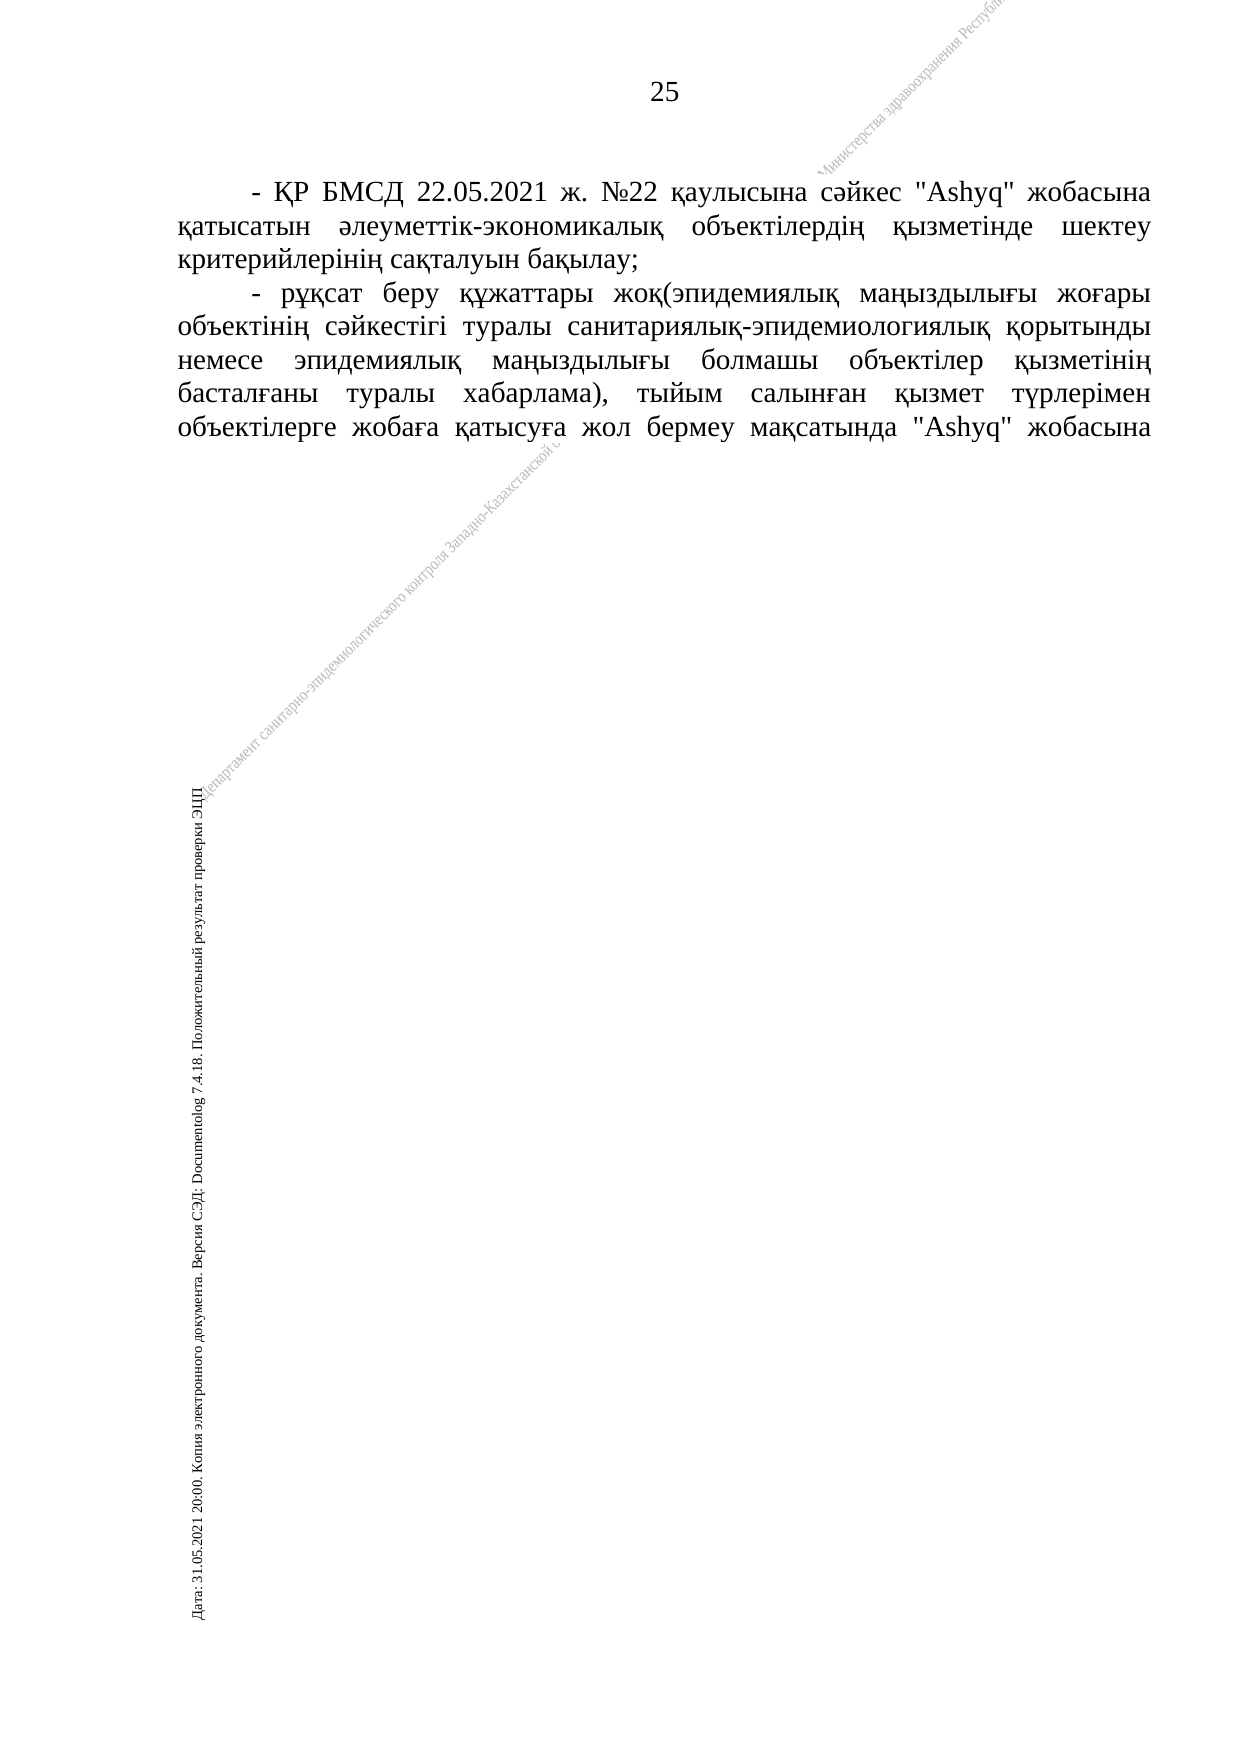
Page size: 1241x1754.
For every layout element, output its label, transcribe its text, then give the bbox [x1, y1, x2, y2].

text - ҚР БМСД 22.05.2021 ж. №22 қаулысына сәйкес "Ashyq" жобасына қатысатын әлеуметтік-экономикалық объектілердің қызметінде шектеу критерийлерінің сақталуын бақылау; [177, 174, 1152, 275]
text - рұқсат беру құжаттары жоқ(эпидемиялық маңыздылығы жоғары объектінің сәйкестігі туралы санитариялық-эпидемиологиялық қорытынды немесе эпидемиялық маңыздылығы болмашы объектілер қызметінің басталғаны туралы хабарлама), тыйым салынған қызмет түрлерімен объектілерге жобаға қатысуға жол бермеу мақсатында "Ashyq" жобасына ерікті қатысушылардың өтінімдерін өңірлік кәсіпкерлік палаталарында ҚР БМСД 22.05.2021 ж. № 22 қаулысына сәйкес қарау сатысында келісу; [177, 275, 1152, 442]
